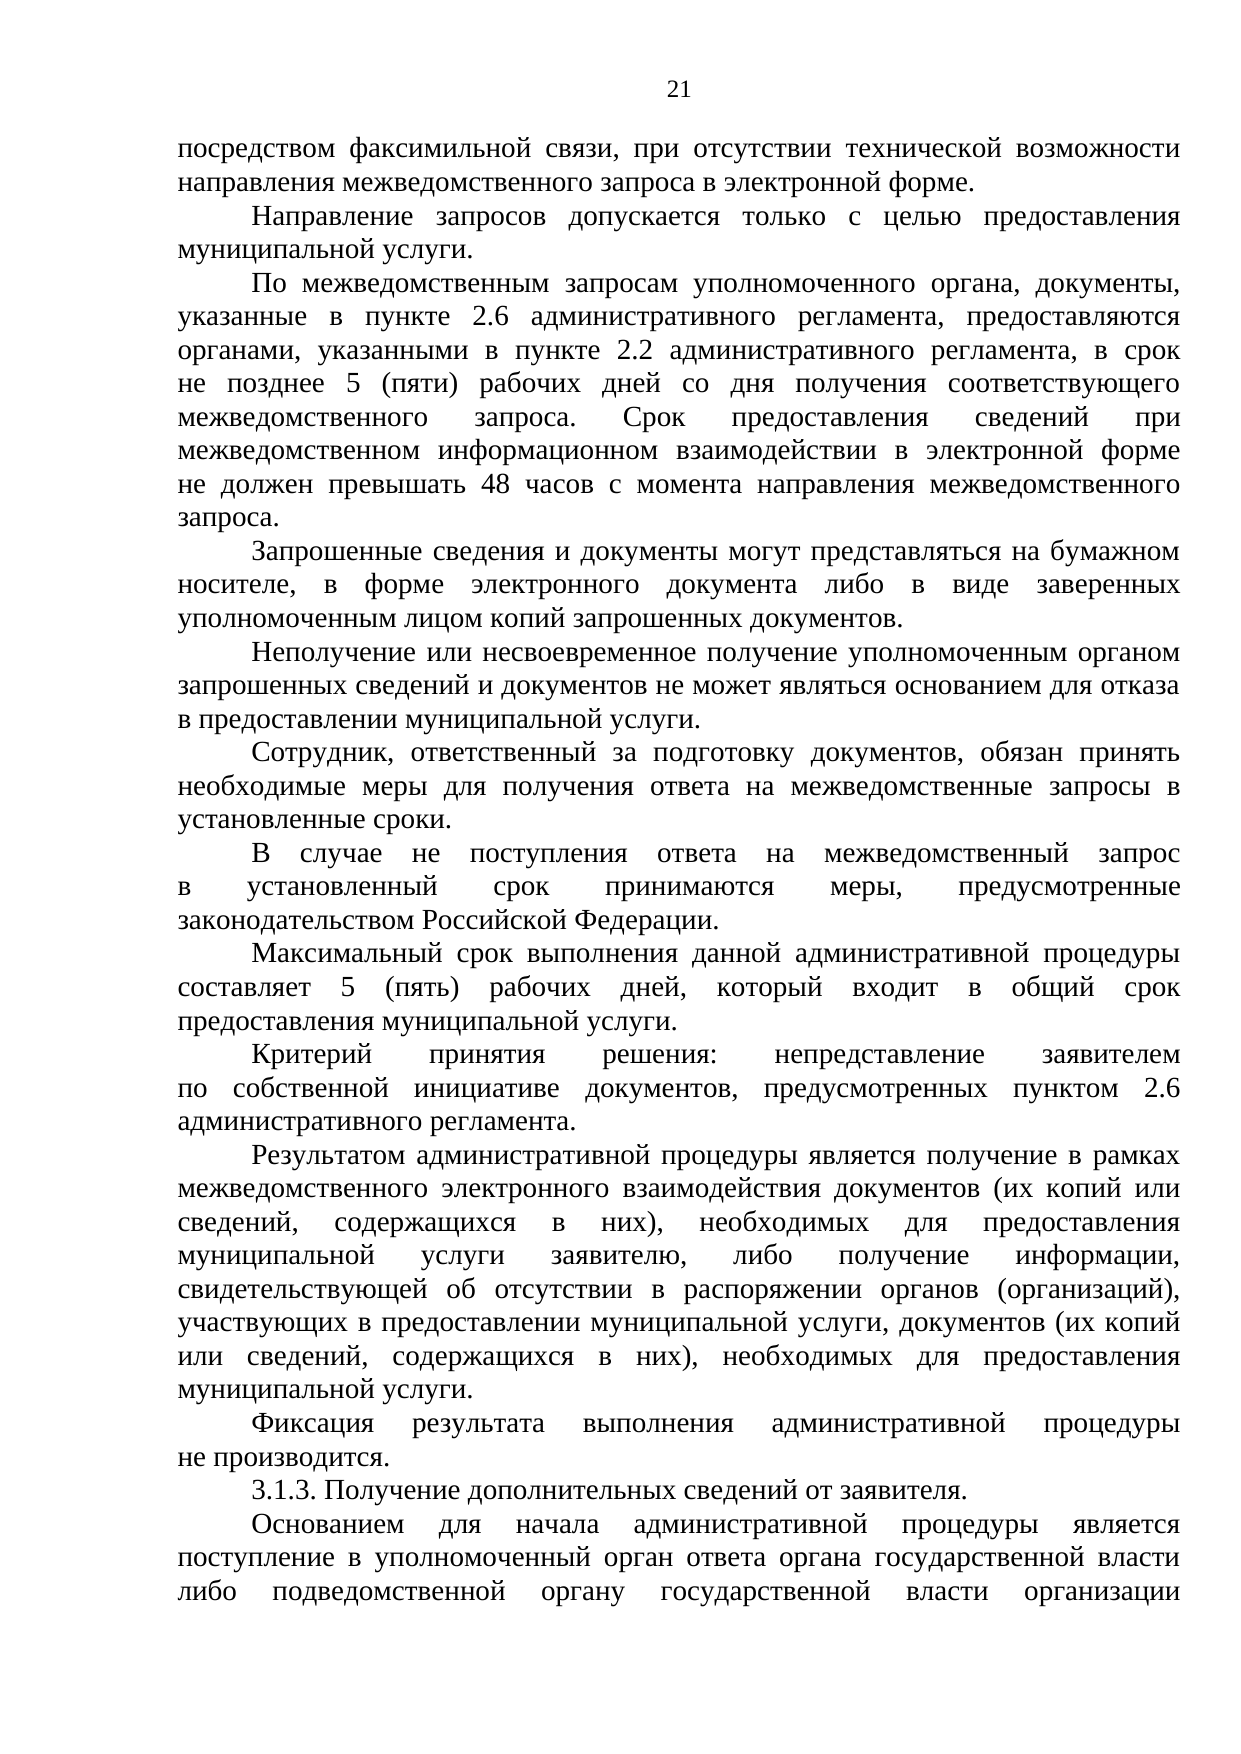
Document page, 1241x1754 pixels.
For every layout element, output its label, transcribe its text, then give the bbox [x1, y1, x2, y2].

text Запрошенные сведения и документы могут представляться на бумажном носителе, в форме электронного документа либо в виде заверенных уполномоченным лицом копий запрошенных документов. [177, 533, 1181, 634]
text В случае не поступления ответа на межведомственный запрос в установленный срок принимаются меры, предусмотренные законодательством Российской Федерации. [177, 835, 1181, 936]
text Результатом административной процедуры является получение в рамках межведомственного электронного взаимодействия документов (их копий или сведений, содержащихся в них), необходимых для предоставления муниципальной услуги заявителю, либо получение информации, свидетельствующей об отсутствии в распоряжении органов (организаций), участвующих в предоставлении муниципальной услуги, документов (их копий или сведений, содержащихся в них), необходимых для предоставления муниципальной услуги. [177, 1137, 1181, 1405]
text 3.1.3. Получение дополнительных сведений от заявителя. [177, 1472, 1181, 1506]
text Направление запросов допускается только с целью предоставления муниципальной услуги. [177, 198, 1181, 265]
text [177, 1506, 1181, 1606]
text Сотрудник, ответственный за подготовку документов, обязан принять необходимые меры для получения ответа на межведомственные запросы в установленные сроки. [177, 734, 1181, 835]
text Фиксация результата выполнения административной процедуры не производится. [177, 1405, 1181, 1472]
text Максимальный срок выполнения данной административной процедуры составляет 5 (пять) рабочих дней, который входит в общий срок предоставления муниципальной услуги. [177, 936, 1181, 1036]
text Неполучение или несвоевременное получение уполномоченным органом запрошенных сведений и документов не может являться основанием для отказа в предоставлении муниципальной услуги. [177, 634, 1181, 734]
text По межведомственным запросам уполномоченного органа, документы, указанные в пункте 2.6 административного регламента, предоставляются органами, указанными в пункте 2.2 административного регламента, в срок не позднее 5 (пяти) рабочих дней со дня получения соответствующего межведомственного запроса. Срок предоставления сведений при межведомственном информационном взаимодействии в электронной форме не должен превышать 48 часов с момента направления межведомственного запроса. [177, 265, 1181, 533]
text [177, 131, 1181, 198]
text Критерий принятия решения: непредставление заявителем по собственной инициативе документов, предусмотренных пунктом 2.6 административного регламента. [177, 1036, 1181, 1137]
